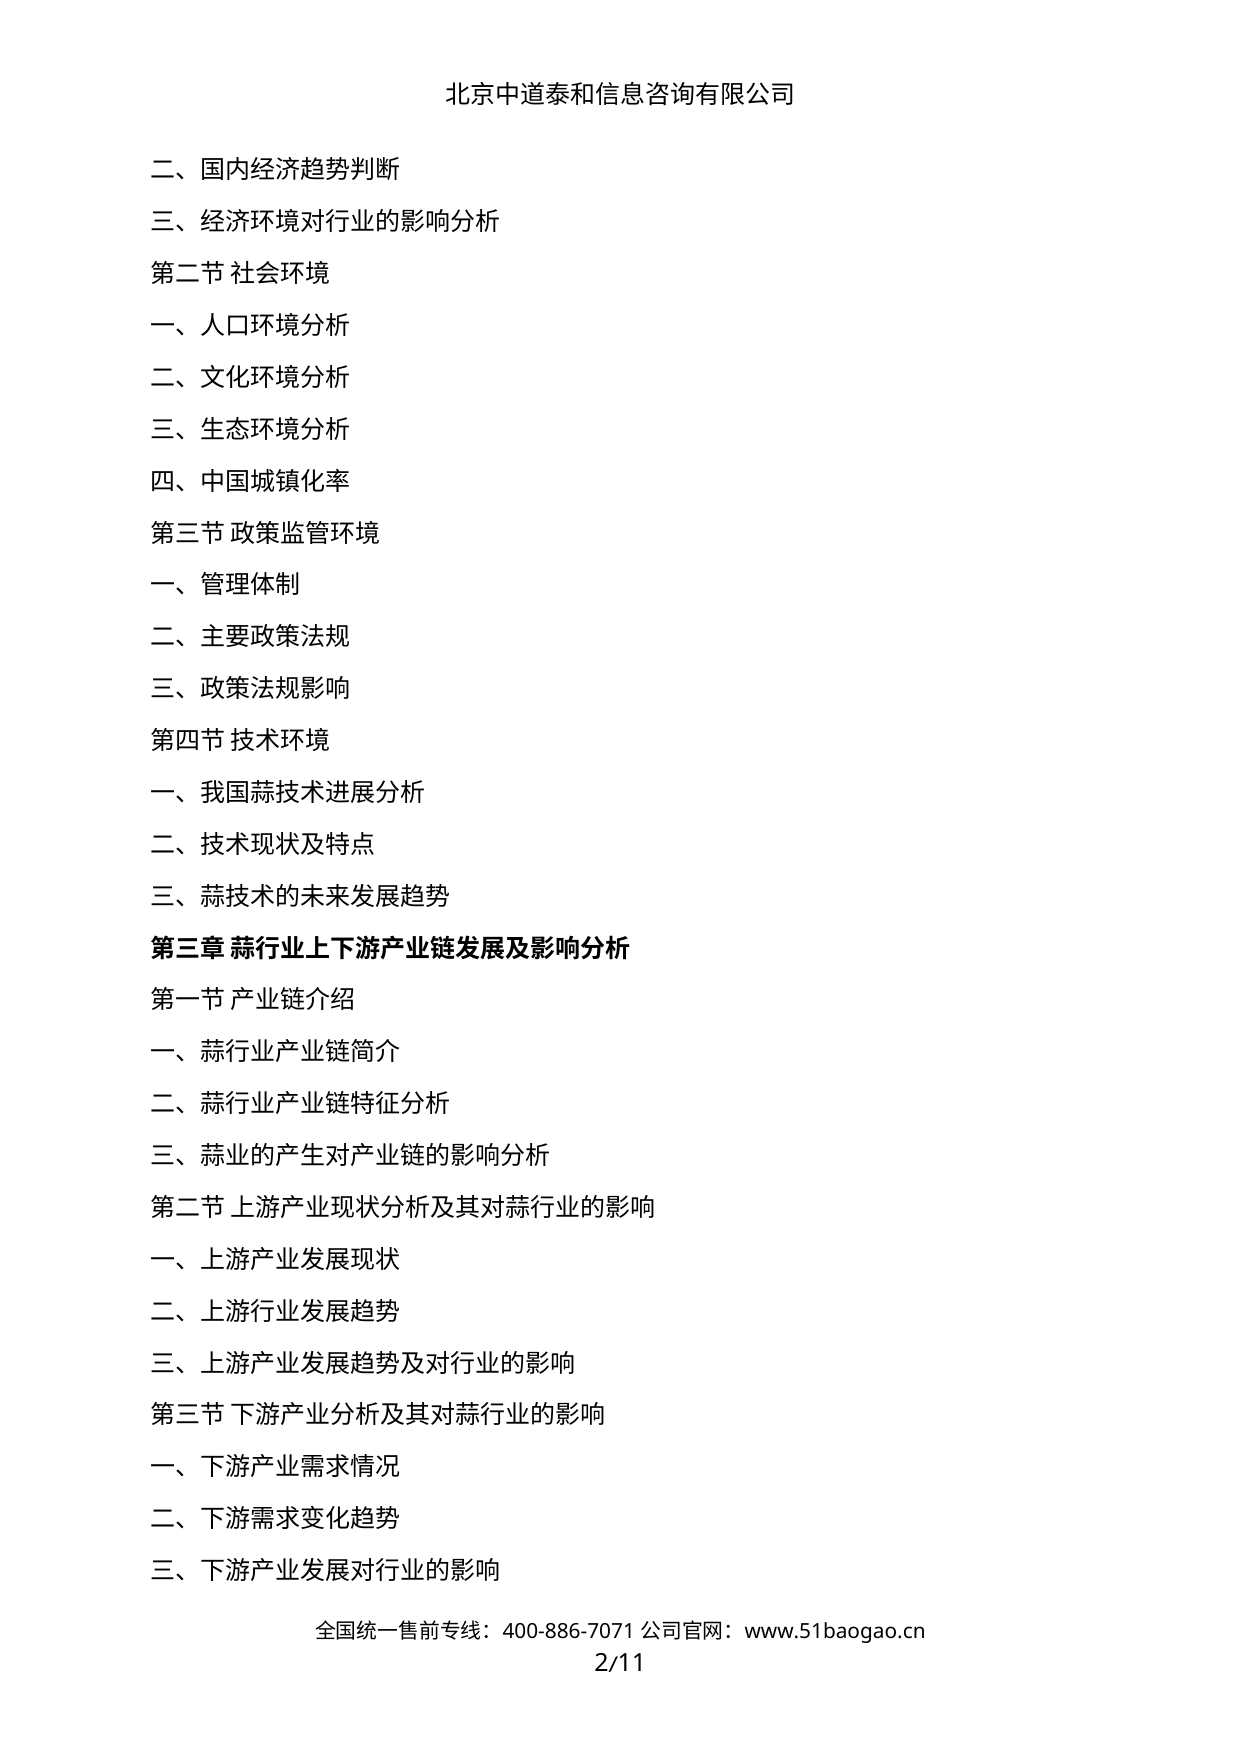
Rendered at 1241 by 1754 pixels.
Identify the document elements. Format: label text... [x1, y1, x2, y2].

text 一、管理体制 [150, 565, 1090, 601]
text 二、主要政策法规 [150, 617, 1090, 653]
text 二、文化环境分析 [150, 357, 1090, 394]
text 一、我国蒜技术进展分析 [150, 772, 1090, 809]
text 二、蒜行业产业链特征分析 [150, 1084, 1090, 1120]
text 第一节 产业链介绍 [150, 980, 1090, 1016]
text 三、蒜业的产生对产业链的影响分析 [150, 1136, 1090, 1172]
text 一、蒜行业产业链简介 [150, 1032, 1090, 1068]
text 三、下游产业发展对行业的影响 [150, 1551, 1090, 1587]
text 一、人口环境分析 [150, 306, 1090, 342]
text 二、下游需求变化趋势 [150, 1499, 1090, 1535]
text 四、中国城镇化率 [150, 461, 1090, 497]
text 第三节 政策监管环境 [150, 513, 1090, 549]
text 第二节 社会环境 [150, 254, 1090, 290]
text 三、经济环境对行业的影响分析 [150, 202, 1090, 238]
text 第三章 蒜行业上下游产业链发展及影响分析 [150, 928, 1090, 964]
text 三、生态环境分析 [150, 409, 1090, 446]
text 三、蒜技术的未来发展趋势 [150, 876, 1090, 912]
text 二、技术现状及特点 [150, 824, 1090, 861]
text 三、政策法规影响 [150, 669, 1090, 705]
text 第四节 技术环境 [150, 721, 1090, 757]
text 二、上游行业发展趋势 [150, 1291, 1090, 1327]
text 第三节 下游产业分析及其对蒜行业的影响 [150, 1395, 1090, 1431]
text 三、上游产业发展趋势及对行业的影响 [150, 1343, 1090, 1379]
text 二、国内经济趋势判断 [150, 150, 1090, 186]
text 第二节 上游产业现状分析及其对蒜行业的影响 [150, 1187, 1090, 1224]
text 一、上游产业发展现状 [150, 1239, 1090, 1276]
text 一、下游产业需求情况 [150, 1447, 1090, 1483]
